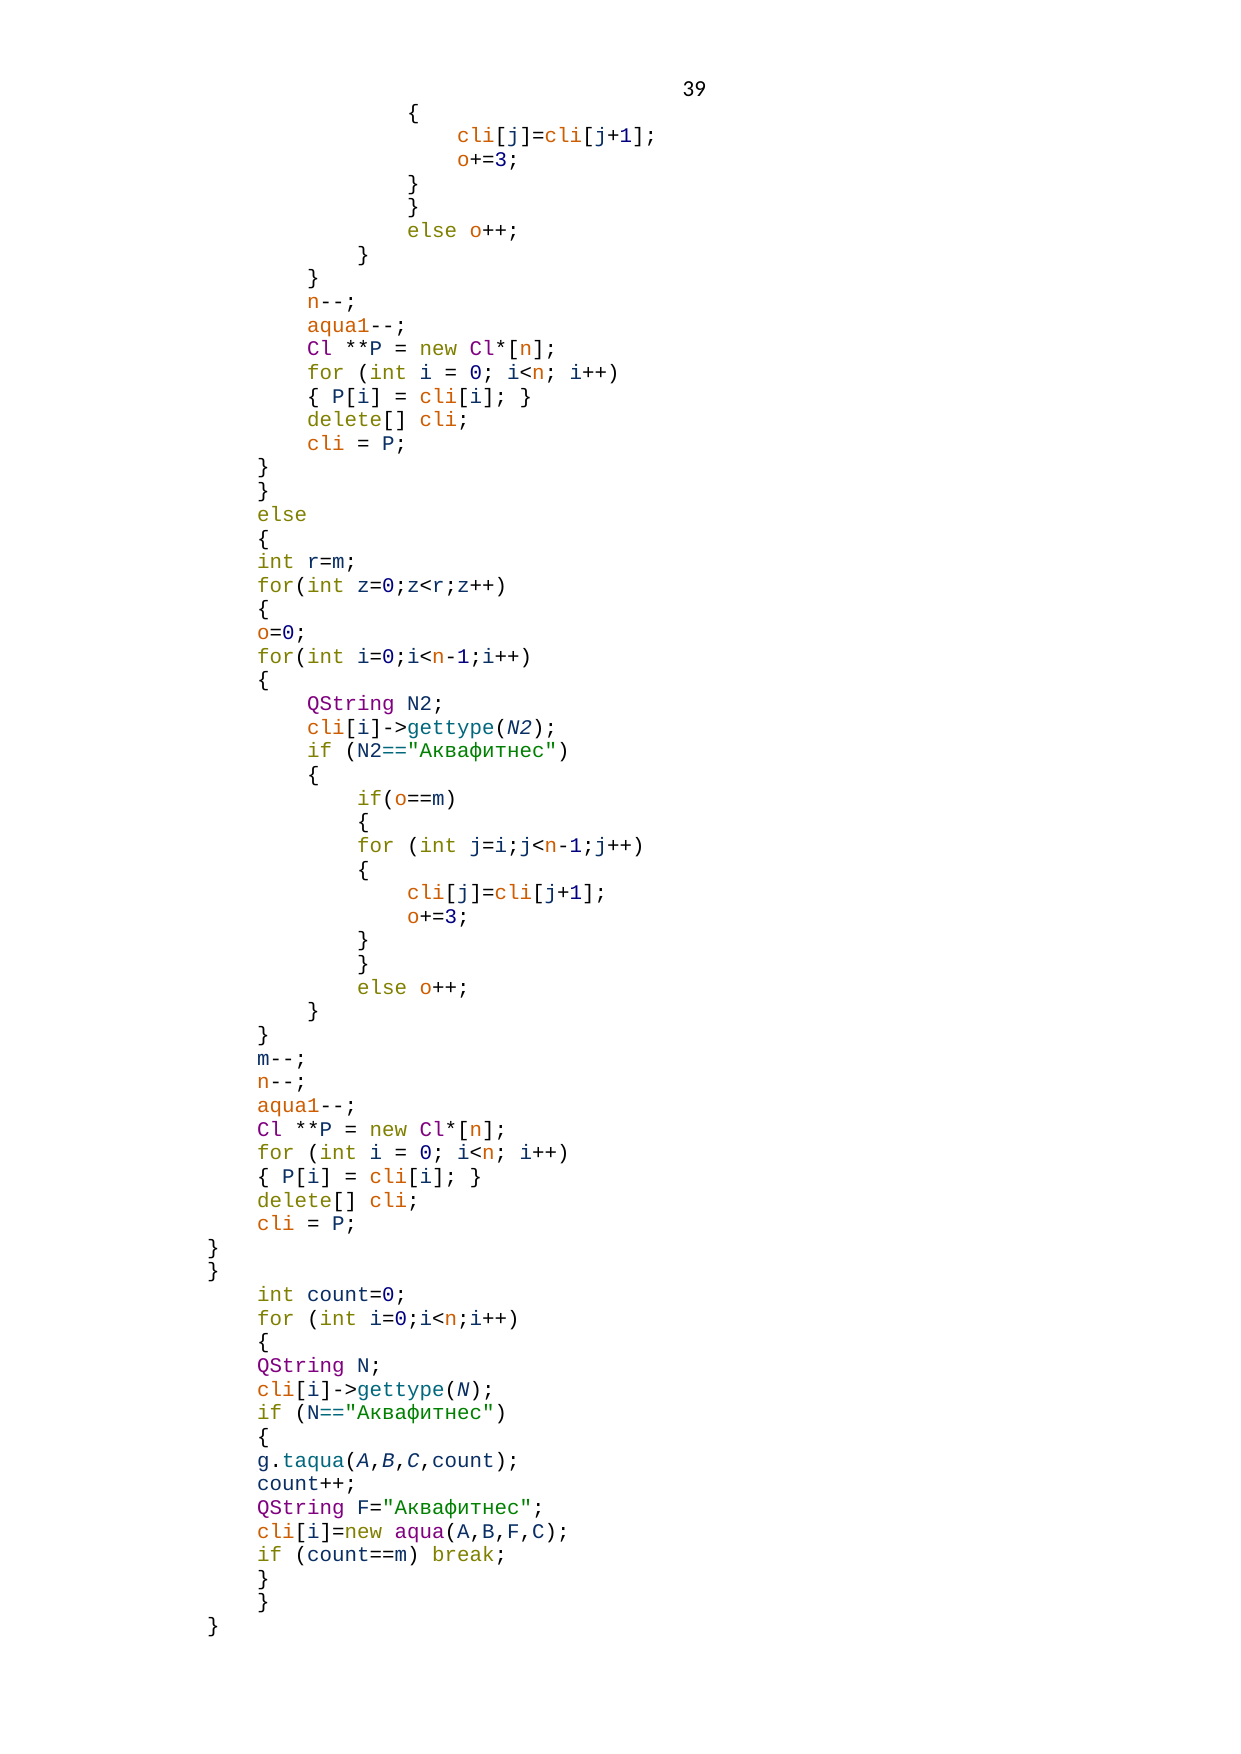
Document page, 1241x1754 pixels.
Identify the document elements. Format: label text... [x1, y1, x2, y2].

text if(o==m) [207, 788, 1181, 811]
text Cl **P = new Cl*[n]; [207, 338, 1181, 362]
text cli[i]->gettype(N); [207, 1379, 1181, 1402]
text aqua1--; [207, 1095, 1181, 1119]
text count++; [207, 1473, 1181, 1497]
text } [207, 244, 1181, 267]
text delete[] cli; [207, 409, 1181, 433]
text { [207, 1426, 1181, 1450]
text { [207, 102, 1181, 126]
text for (int i = 0; i<n; i++) [207, 362, 1181, 386]
text } [207, 1000, 1181, 1024]
text for (int i=0;i<n;i++) [207, 1308, 1181, 1331]
text o+=3; [207, 149, 1181, 173]
text { [207, 858, 1181, 882]
text else o++; [207, 977, 1181, 1000]
text } [207, 1592, 1181, 1615]
text } [207, 457, 1181, 480]
text aqua1--; [207, 315, 1181, 338]
text cli[i]->gettype(N2); [207, 717, 1181, 740]
text cli = P; [207, 433, 1181, 457]
text } [207, 1568, 1181, 1592]
text cli = P; [207, 1213, 1181, 1237]
text { P[i] = cli[i]; } [207, 386, 1181, 409]
text cli[j]=cli[j+1]; [207, 882, 1181, 906]
text { [207, 1331, 1181, 1355]
text for (int j=i;j<n-1;j++) [207, 835, 1181, 858]
text cli[j]=cli[j+1]; [207, 126, 1181, 149]
text delete[] cli; [207, 1189, 1181, 1213]
text } [207, 480, 1181, 504]
text for(int i=0;i<n-1;i++) [207, 646, 1181, 669]
text } [207, 267, 1181, 291]
text o+=3; [207, 906, 1181, 929]
text o=0; [207, 622, 1181, 646]
text cli[i]=new aqua(A,B,F,C); [207, 1521, 1181, 1544]
text } [207, 1024, 1181, 1048]
text int r=m; [207, 551, 1181, 575]
text if (N2=="Аквафитнес") [207, 740, 1181, 764]
text if (N=="Аквафитнес") [207, 1402, 1181, 1426]
text QString N2; [207, 693, 1181, 717]
text m--; [207, 1048, 1181, 1071]
text { [207, 764, 1181, 788]
text n--; [207, 1071, 1181, 1095]
text if (count==m) break; [207, 1544, 1181, 1568]
text for (int i = 0; i<n; i++) [207, 1142, 1181, 1166]
text QString F="Аквафитнес"; [207, 1497, 1181, 1521]
text { [207, 669, 1181, 693]
text } [207, 173, 1181, 196]
text { [207, 527, 1181, 551]
text } [207, 953, 1181, 977]
text int count=0; [207, 1284, 1181, 1308]
text for(int z=0;z<r;z++) [207, 575, 1181, 598]
text else o++; [207, 220, 1181, 244]
text } [207, 196, 1181, 220]
text { [207, 598, 1181, 622]
text QString N; [207, 1355, 1181, 1379]
text } [207, 1615, 1181, 1639]
text Cl **P = new Cl*[n]; [207, 1119, 1181, 1142]
text { [207, 811, 1181, 835]
text } [207, 929, 1181, 953]
text } [207, 1237, 1181, 1261]
text else [207, 504, 1181, 527]
text { P[i] = cli[i]; } [207, 1166, 1181, 1189]
text g.taqua(A,B,C,count); [207, 1450, 1181, 1473]
text n--; [207, 291, 1181, 315]
text } [207, 1261, 1181, 1284]
